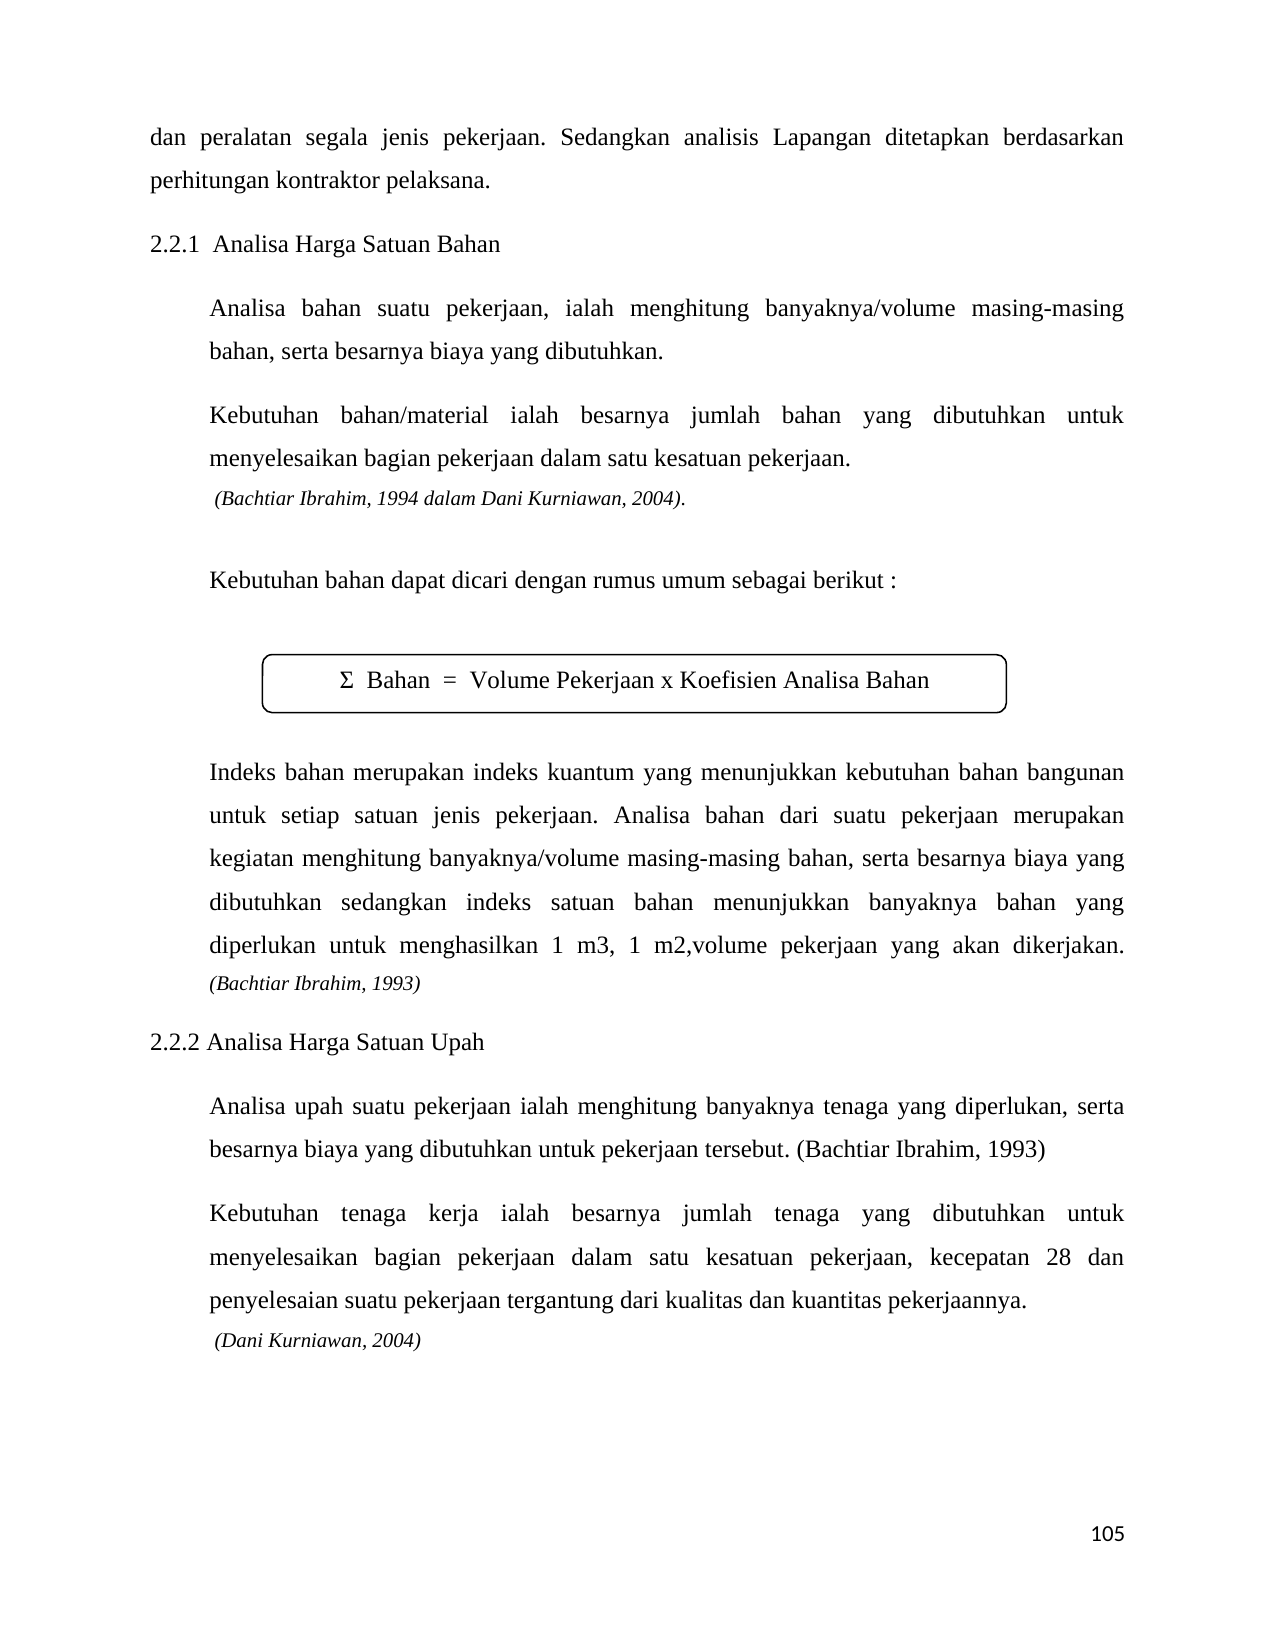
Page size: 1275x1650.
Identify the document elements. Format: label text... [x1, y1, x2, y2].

text (Bachtiar Ibrahim, 1994 dalam Dani Kurniawan, 2004). [209, 486, 1125, 510]
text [150, 122, 1125, 194]
text Kebutuhan bahan/material ialah besarnya jumlah bahan yang dibutuhkan untuk menyelesaikan bagian pekerjaan dalam satu kesatuan pekerjaan. [209, 400, 1125, 472]
text (Dani Kurniawan, 2004) [209, 1328, 1125, 1352]
text Kebutuhan tenaga kerja ialah besarnya jumlah tenaga yang dibutuhkan untuk menyelesaikan bagian pekerjaan dalam satu kesatuan pekerjaan, kecepatan 28 dan penyelesaian suatu pekerjaan tergantung dari kualitas dan kuantitas pekerjaannya. [209, 1198, 1125, 1313]
text Analisa upah suatu pekerjaan ialah menghitung banyaknya tenaga yang diperlukan, serta besarnya biaya yang dibutuhkan untuk pekerjaan tersebut. (Bachtiar Ibrahim, 1993) [209, 1091, 1125, 1163]
text Analisa bahan suatu pekerjaan, ialah menghitung banyaknya/volume masing-masing bahan, serta besarnya biaya yang dibutuhkan. [209, 293, 1125, 365]
text Indeks bahan merupakan indeks kuantum yang menunjukkan kebutuhan bahan bangunan untuk setiap satuan jenis pekerjaan. Analisa bahan dari suatu pekerjaan merupakan kegiatan menghitung banyaknya/volume masing-masing bahan, serta besarnya biaya yang dibutuhkan sedangkan indeks satuan bahan menunjukkan banyaknya bahan yang diperlukan untuk menghasilkan 1 m3, 1 m2,volume pekerjaan yang akan dikerjakan. (Bachtiar Ibrahim, 1993) [209, 757, 1125, 994]
text Kebutuhan bahan dapat dicari dengan rumus umum sebagai berikut : [150, 565, 1125, 594]
text 2.2.1 Analisa Harga Satuan Bahan [150, 229, 1125, 258]
text 2.2.2 Analisa Harga Satuan Upah [150, 1027, 1125, 1056]
